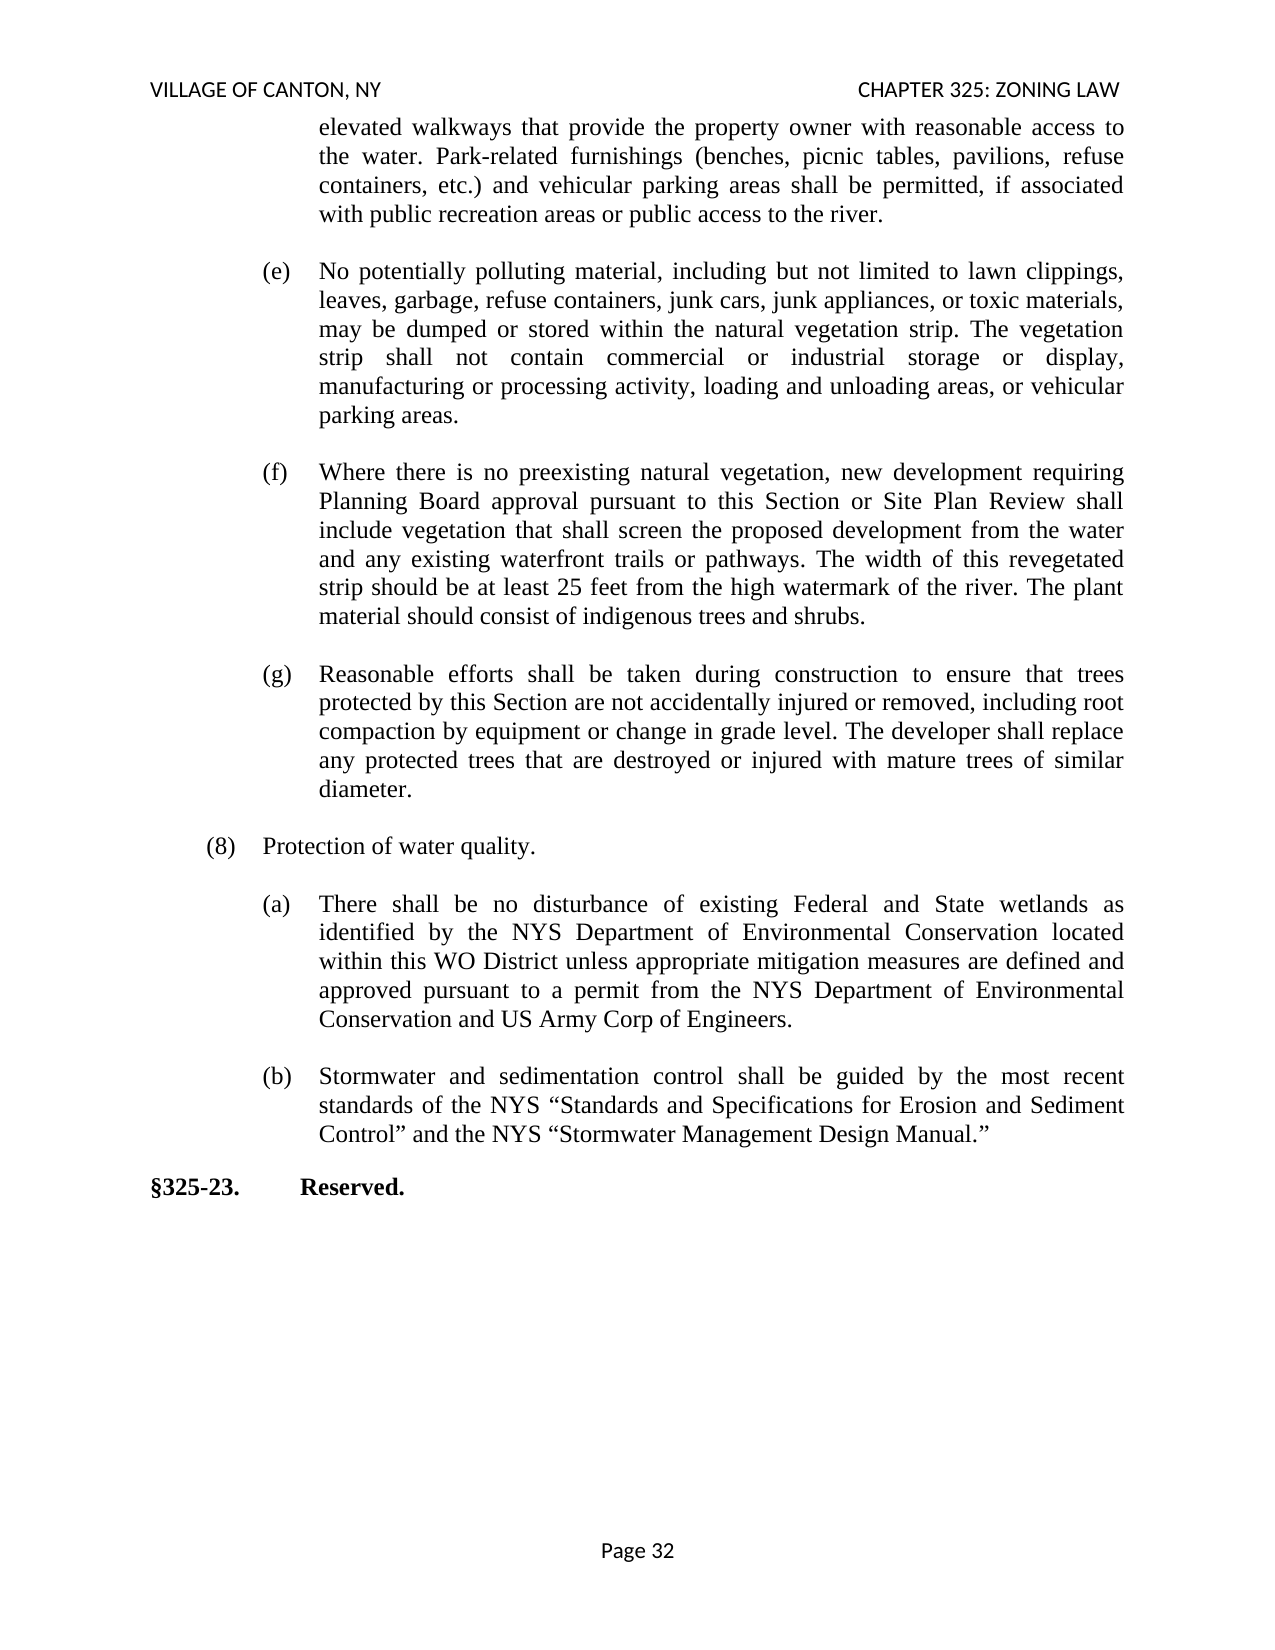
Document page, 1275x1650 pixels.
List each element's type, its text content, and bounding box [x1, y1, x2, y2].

text (f) Where there is no preexisting natural vegetation, new development requiring Planning Board approval pursuant to this Section or Site Plan Review shall include vegetation that shall screen the proposed development from the water and any existing waterfront trails or pathways. The width of this revegetated strip should be at least 25 feet from the high watermark of the river. The plant material should consist of indigenous trees and shrubs. [262, 457, 1125, 630]
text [262, 112, 1125, 227]
text (g) Reasonable efforts shall be taken during construction to ensure that trees protected by this Section are not accidentally injured or removed, including root compaction by equipment or change in grade level. The developer shall replace any protected trees that are destroyed or injured with mature trees of similar diameter. [262, 659, 1125, 802]
text (a) There shall be no disturbance of existing Federal and State wetlands as identified by the NYS Department of Environmental Conservation located within this WO District unless appropriate mitigation measures are defined and approved pursuant to a permit from the NYS Department of Environmental Conservation and US Army Corp of Engineers. [262, 889, 1125, 1032]
text §325-23. Reserved. [150, 1172, 1125, 1201]
text (8) Protection of water quality. [206, 831, 1125, 860]
text (e) No potentially polluting material, including but not limited to lawn clippings, leaves, garbage, refuse containers, junk cars, junk appliances, or toxic materials, may be dumped or stored within the natural vegetation strip. The vegetation strip shall not contain commercial or industrial storage or display, manufacturing or processing activity, loading and unloading areas, or vehicular parking areas. [262, 256, 1125, 429]
text (b) Stormwater and sedimentation control shall be guided by the most recent standards of the NYS “Standards and Specifications for Erosion and Sediment Control” and the NYS “Stormwater Management Design Manual.” [262, 1061, 1125, 1147]
